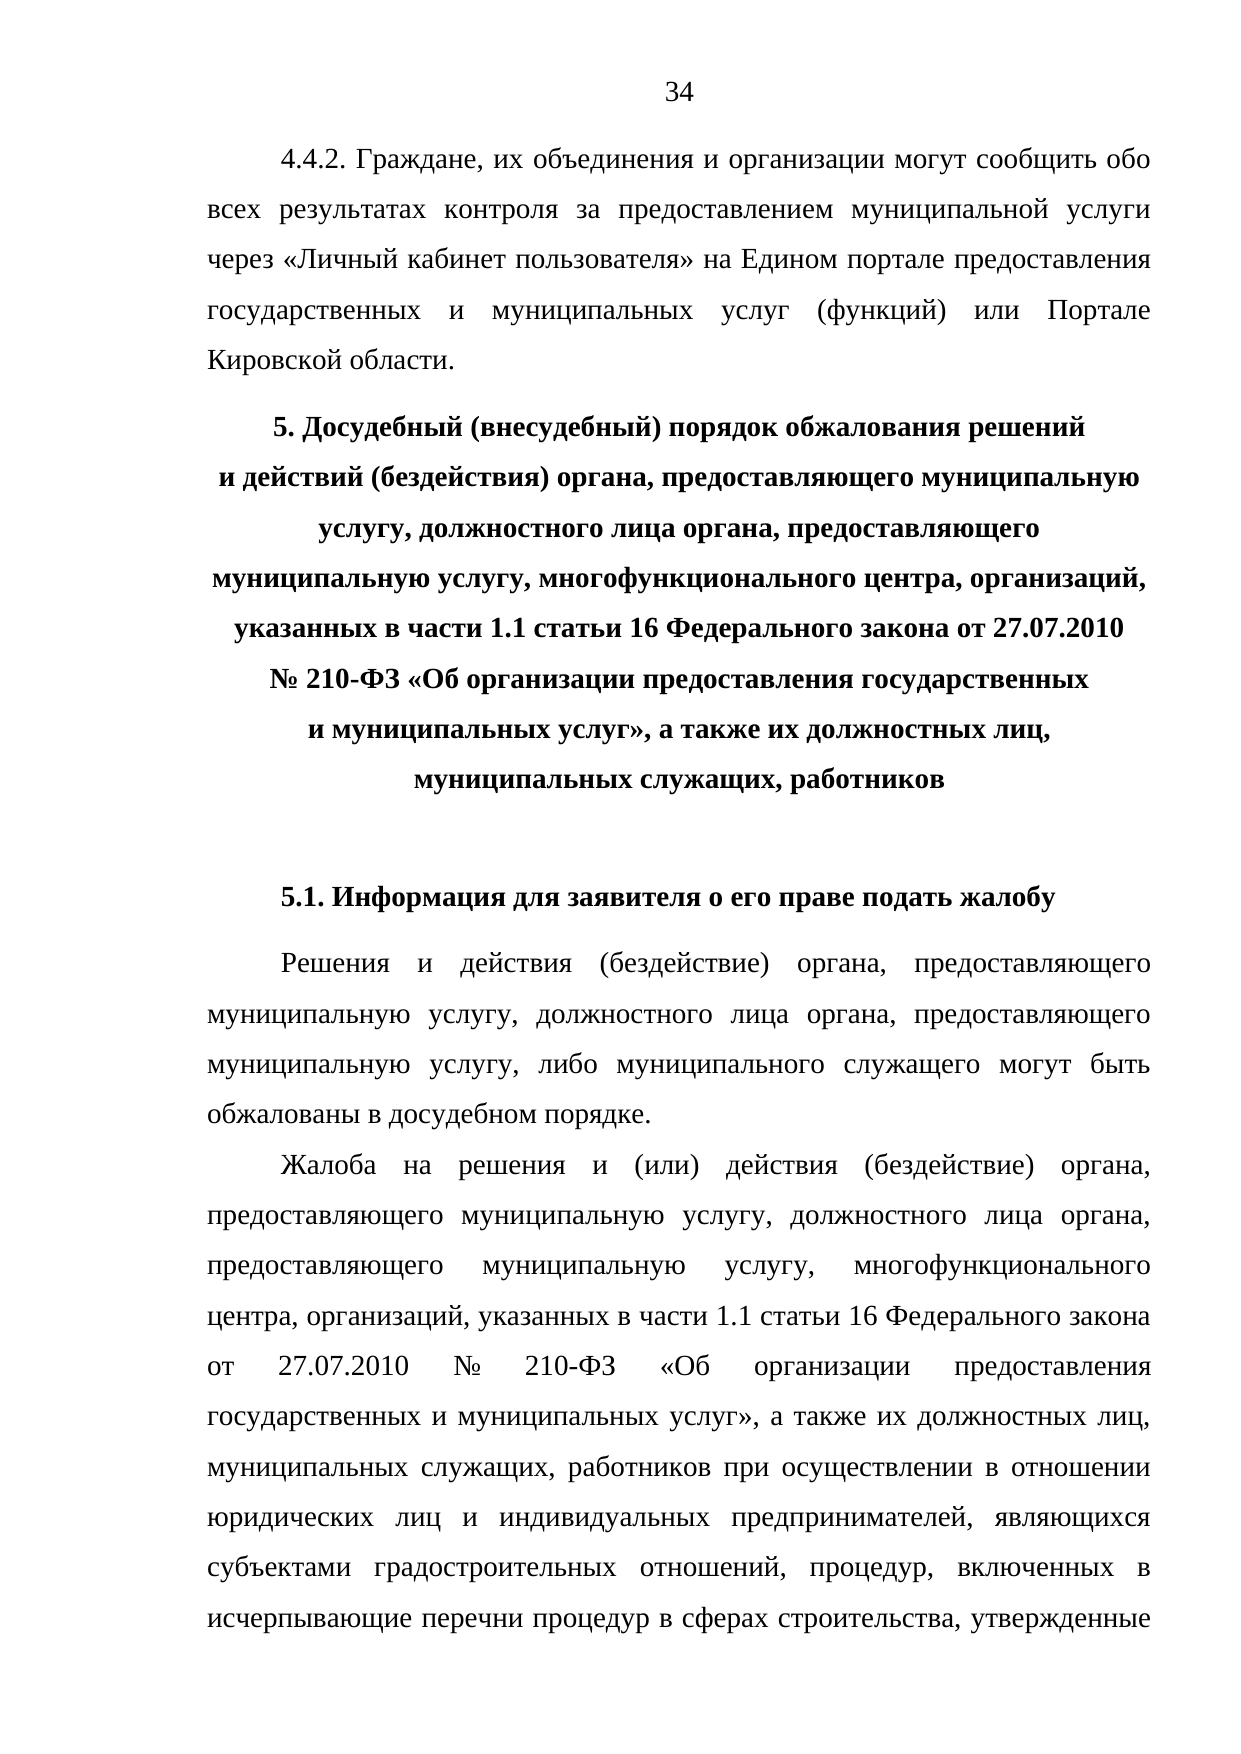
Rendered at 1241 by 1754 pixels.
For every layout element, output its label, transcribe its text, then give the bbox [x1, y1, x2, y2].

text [207, 1147, 1152, 1633]
subtitle 5.1. Информация для заявителя о его праве подать жалобу [207, 879, 1152, 912]
text Решения и действия (бездействие) органа, предоставляющего муниципальную услугу, должностного лица органа, предоставляющего муниципальную услугу, либо муниципального служащего могут быть обжалованы в досудебном порядке. [207, 946, 1152, 1130]
text 4.4.2. Граждане, их объединения и организации могут сообщить обо всех результатах контроля за предоставлением муниципальной услуги через «Личный кабинет пользователя» на Едином портале предоставления государственных и муниципальных услуг (функций) или Портале Кировской области. [207, 141, 1152, 376]
subtitle 5. Досудебный (внесудебный) порядок обжалования решений и действий (бездействия) органа, предоставляющего муниципальную услугу, должностного лица органа, предоставляющего муниципальную услугу, многофункционального центра, организаций, указанных в части 1.1 статьи 16 Федерального закона от 27.07.2010 № 210-ФЗ «Об организации предоставления государственных и муниципальных услуг», а также их должностных лиц, муниципальных служащих, работников [207, 409, 1152, 795]
